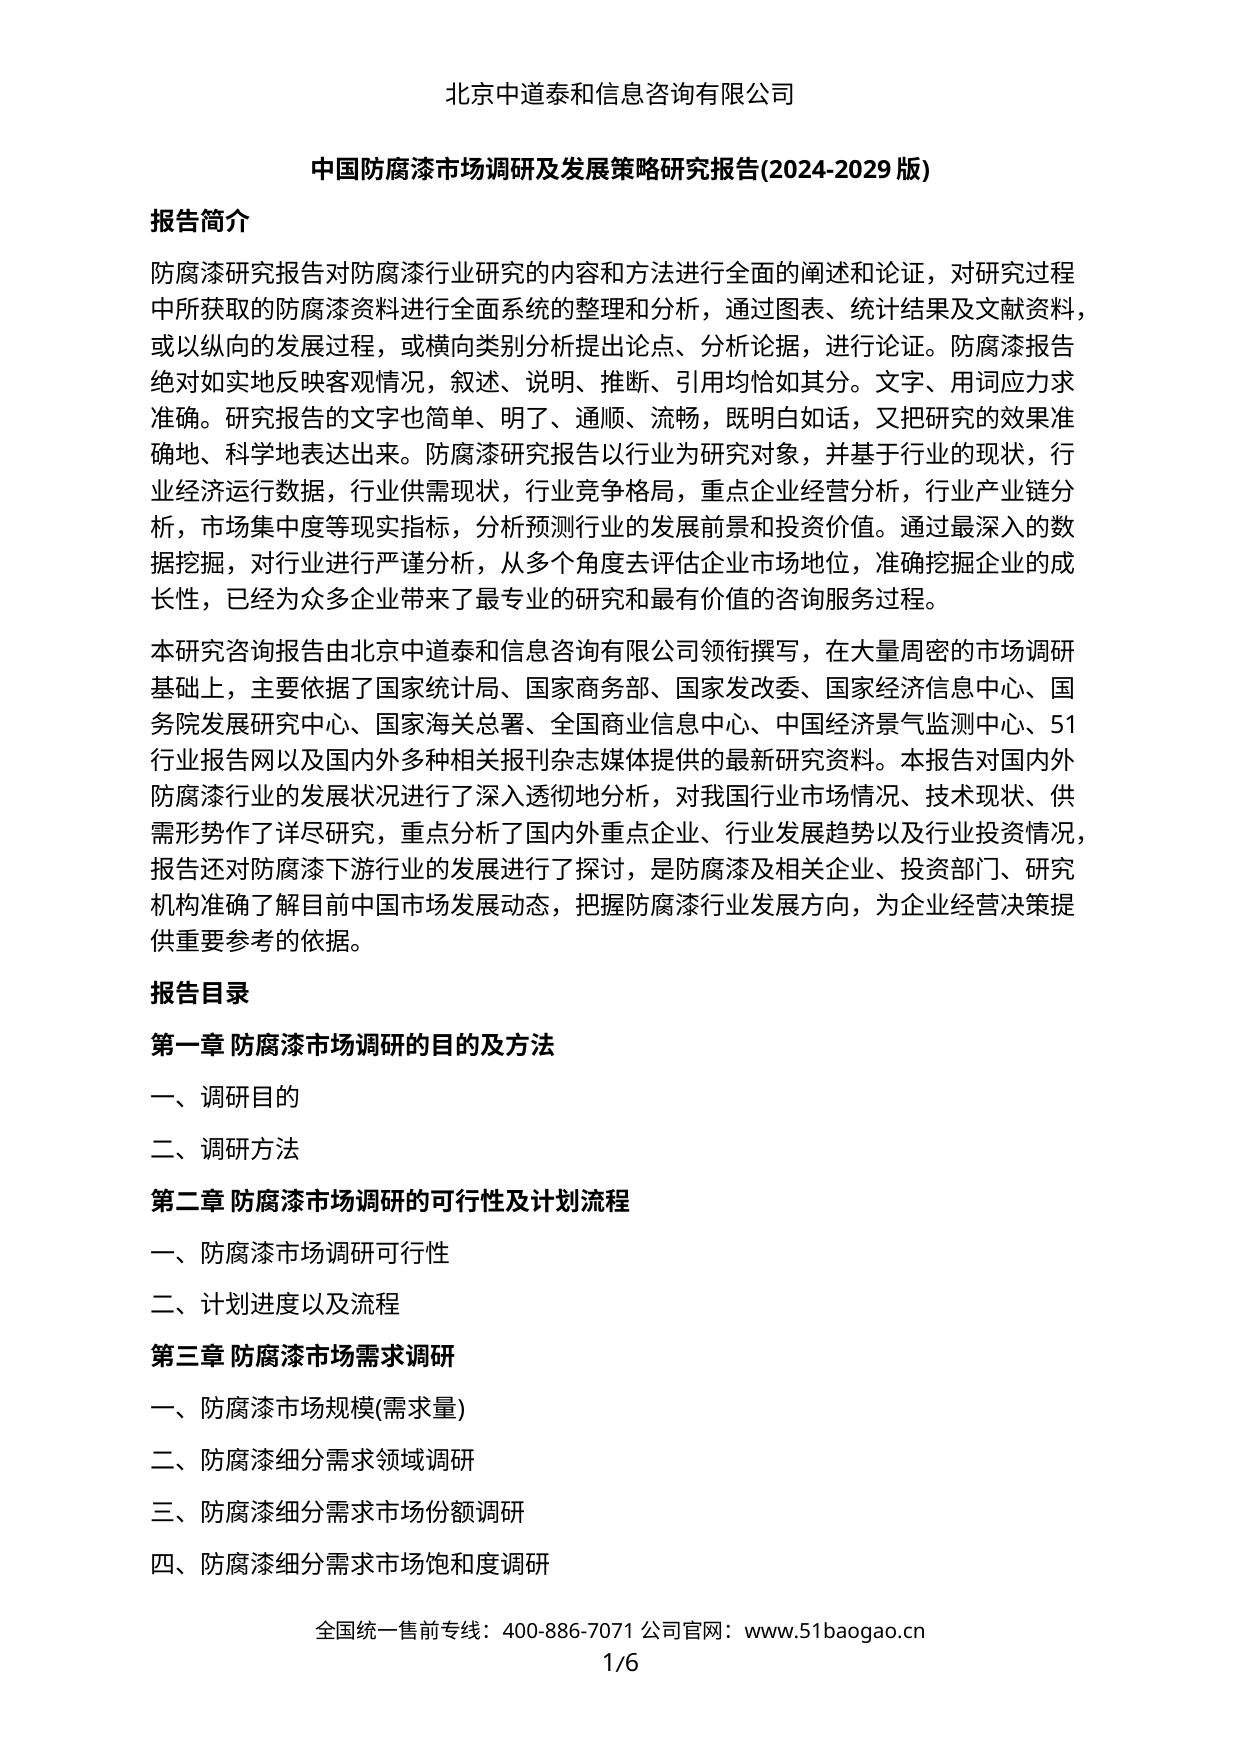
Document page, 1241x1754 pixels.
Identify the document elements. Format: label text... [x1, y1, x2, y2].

text 三、防腐漆细分需求市场份额调研 [150, 1492, 1090, 1529]
text 一、调研目的 [150, 1077, 1090, 1114]
text 第二章 防腐漆市场调研的可行性及计划流程 [150, 1181, 1090, 1217]
text 四、防腐漆细分需求市场饱和度调研 [150, 1544, 1090, 1581]
text 报告目录 [150, 974, 1090, 1010]
text 第一章 防腐漆市场调研的目的及方法 [150, 1026, 1090, 1062]
text 二、防腐漆细分需求领域调研 [150, 1441, 1090, 1477]
text 二、调研方法 [150, 1129, 1090, 1166]
text 一、防腐漆市场规模(需求量) [150, 1389, 1090, 1425]
text 报告简介 [150, 202, 1090, 238]
text 中国防腐漆市场调研及发展策略研究报告(2024-2029版) [150, 150, 1090, 186]
text 一、防腐漆市场调研可行性 [150, 1233, 1090, 1269]
text 本研究咨询报告由北京中道泰和信息咨询有限公司领衔撰写，在大量周密的市场调研基础上，主要依据了国家统计局、国家商务部、国家发改委、国家经济信息中心、国务院发展研究中心、国家海关总署、全国商业信息中心、中国经济景气监测中心、51行业报告网以及国内外多种相关报刊杂志媒体提供的最新研究资料。本报告对国内外防腐漆行业的发展状况进行了深入透彻地分析，对我国行业市场情况、技术现状、供需形势作了详尽研究，重点分析了国内外重点企业、行业发展趋势以及行业投资情况，报告还对防腐漆下游行业的发展进行了探讨，是防腐漆及相关企业、投资部门、研究机构准确了解目前中国市场发展动态，把握防腐漆行业发展方向，为企业经营决策提供重要参考的依据。 [150, 632, 1090, 958]
text 第三章 防腐漆市场需求调研 [150, 1337, 1090, 1373]
text 二、计划进度以及流程 [150, 1285, 1090, 1321]
text 防腐漆研究报告对防腐漆行业研究的内容和方法进行全面的阐述和论证，对研究过程中所获取的防腐漆资料进行全面系统的整理和分析，通过图表、统计结果及文献资料，或以纵向的发展过程，或横向类别分析提出论点、分析论据，进行论证。防腐漆报告绝对如实地反映客观情况，叙述、说明、推断、引用均恰如其分。文字、用词应力求准确。研究报告的文字也简单、明了、通顺、流畅，既明白如话，又把研究的效果准确地、科学地表达出来。防腐漆研究报告以行业为研究对象，并基于行业的现状，行业经济运行数据，行业供需现状，行业竞争格局，重点企业经营分析，行业产业链分析，市场集中度等现实指标，分析预测行业的发展前景和投资价值。通过最深入的数据挖掘，对行业进行严谨分析，从多个角度去评估企业市场地位，准确挖掘企业的成长性，已经为众多企业带来了最专业的研究和最有价值的咨询服务过程。 [150, 254, 1090, 616]
